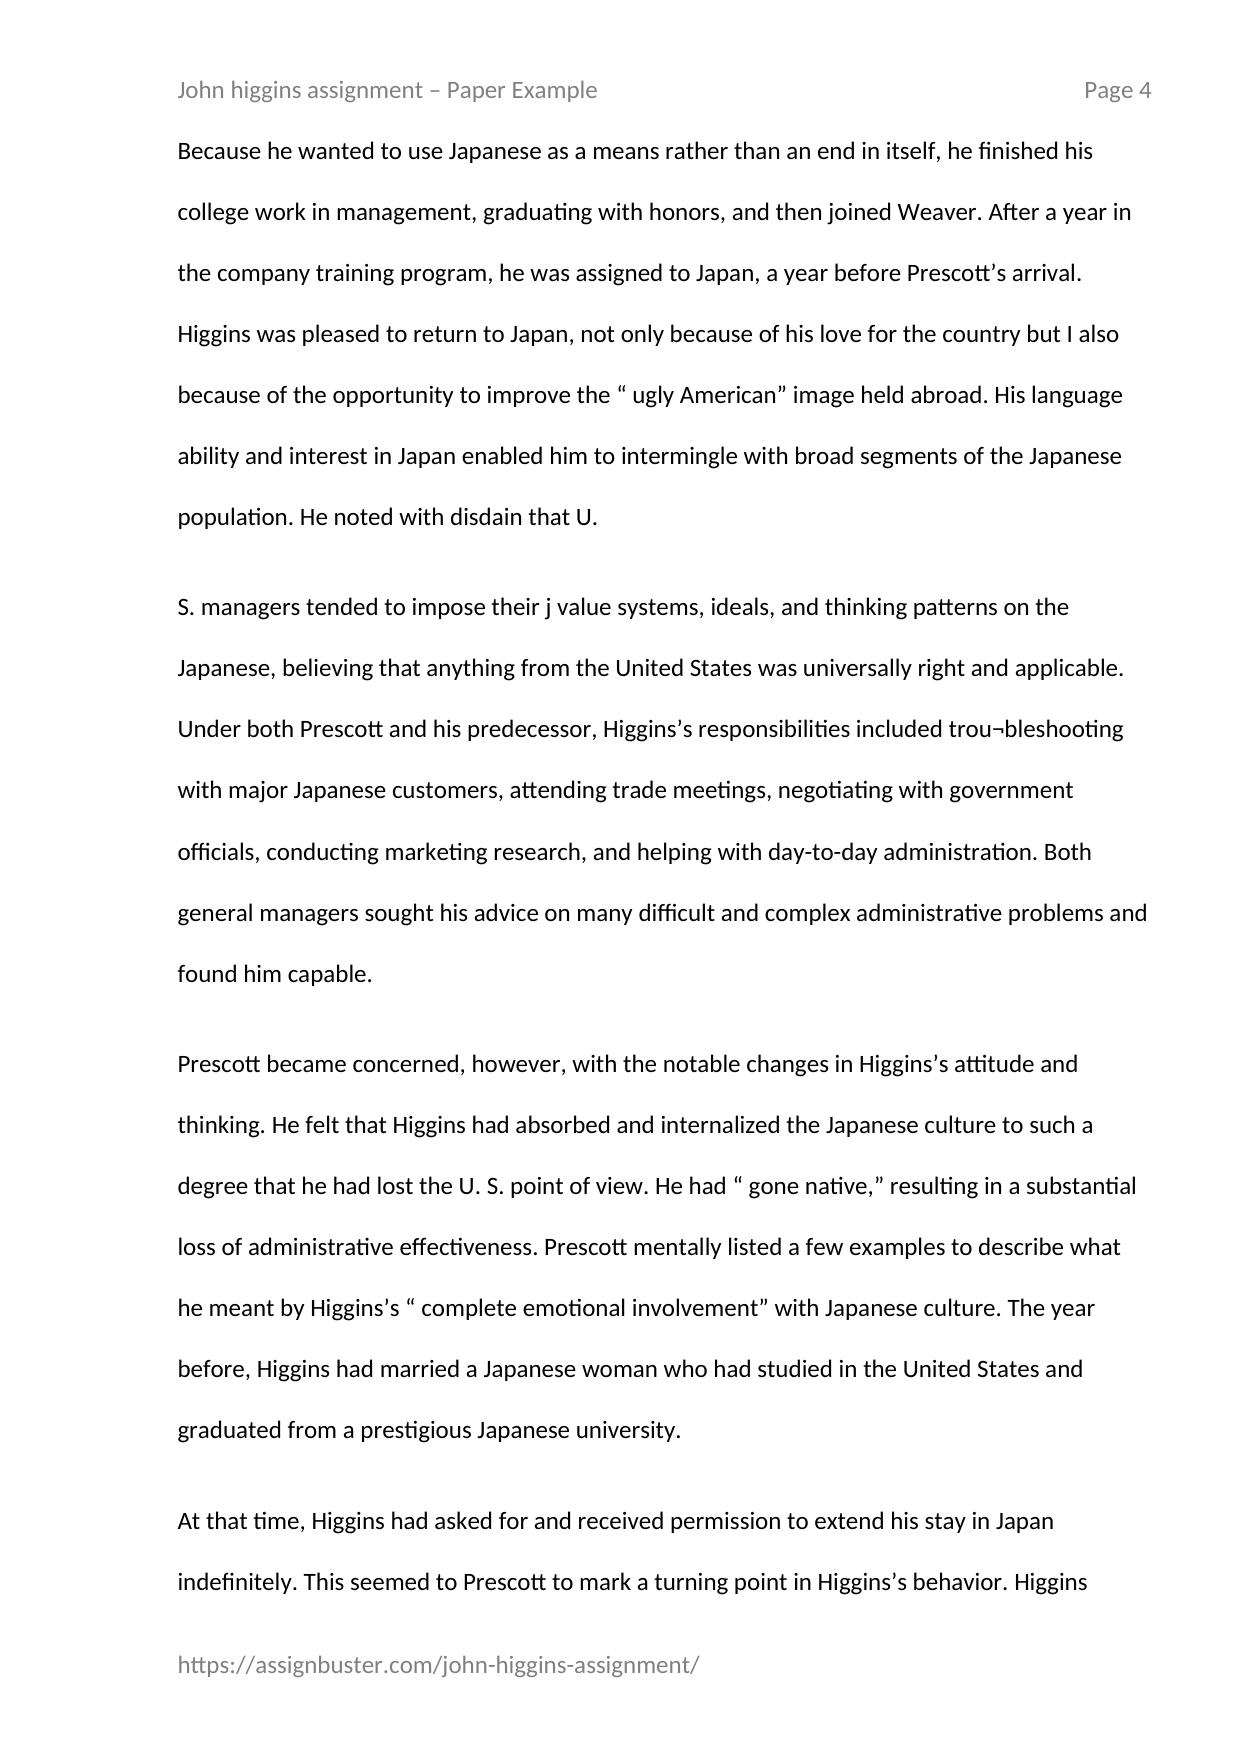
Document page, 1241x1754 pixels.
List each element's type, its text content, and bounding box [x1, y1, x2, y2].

text Prescott became concerned, however, with the notable changes in Higgins’s attitude and thinking. He felt that Higgins had absorbed and internalized the Japanese culture to such a degree that he had lost the U. S. point of view. He had “ gone native,” resulting in a substantial loss of administrative effectiveness. Prescott mentally listed a few examples to describe what he meant by Higgins’s “ complete emotional involvement” with Japanese culture. The year before, Higgins had married a Japanese woman who had studied in the United States and graduated from a prestigious Japanese university. [177, 1048, 1152, 1445]
text S. managers tended to impose their j value systems, ideals, and thinking patterns on the Japanese, believing that anything from the United States was universally right and applicable. Under both Prescott and his predecessor, Higgins’s responsibilities included trou¬bleshooting with major Japanese customers, attending trade meetings, negotiating with government officials, conducting marketing research, and helping with day-to-day administration. Both general managers sought his advice on many difficult and complex administrative problems and found him capable. [177, 592, 1152, 988]
text Because he wanted to use Japanese as a means rather than an end in itself, he finished his college work in management, graduating with honors, and then joined Weaver. After a year in the company training program, he was assigned to Japan, a year before Prescott’s arrival. Higgins was pleased to return to Japan, not only because of his love for the country but I also because of the opportunity to improve the “ ugly American” image held abroad. His language ability and interest in Japan enabled him to intermingle with broad segments of the Japanese population. He noted with disdain that U. [177, 135, 1152, 532]
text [177, 1505, 1152, 1597]
